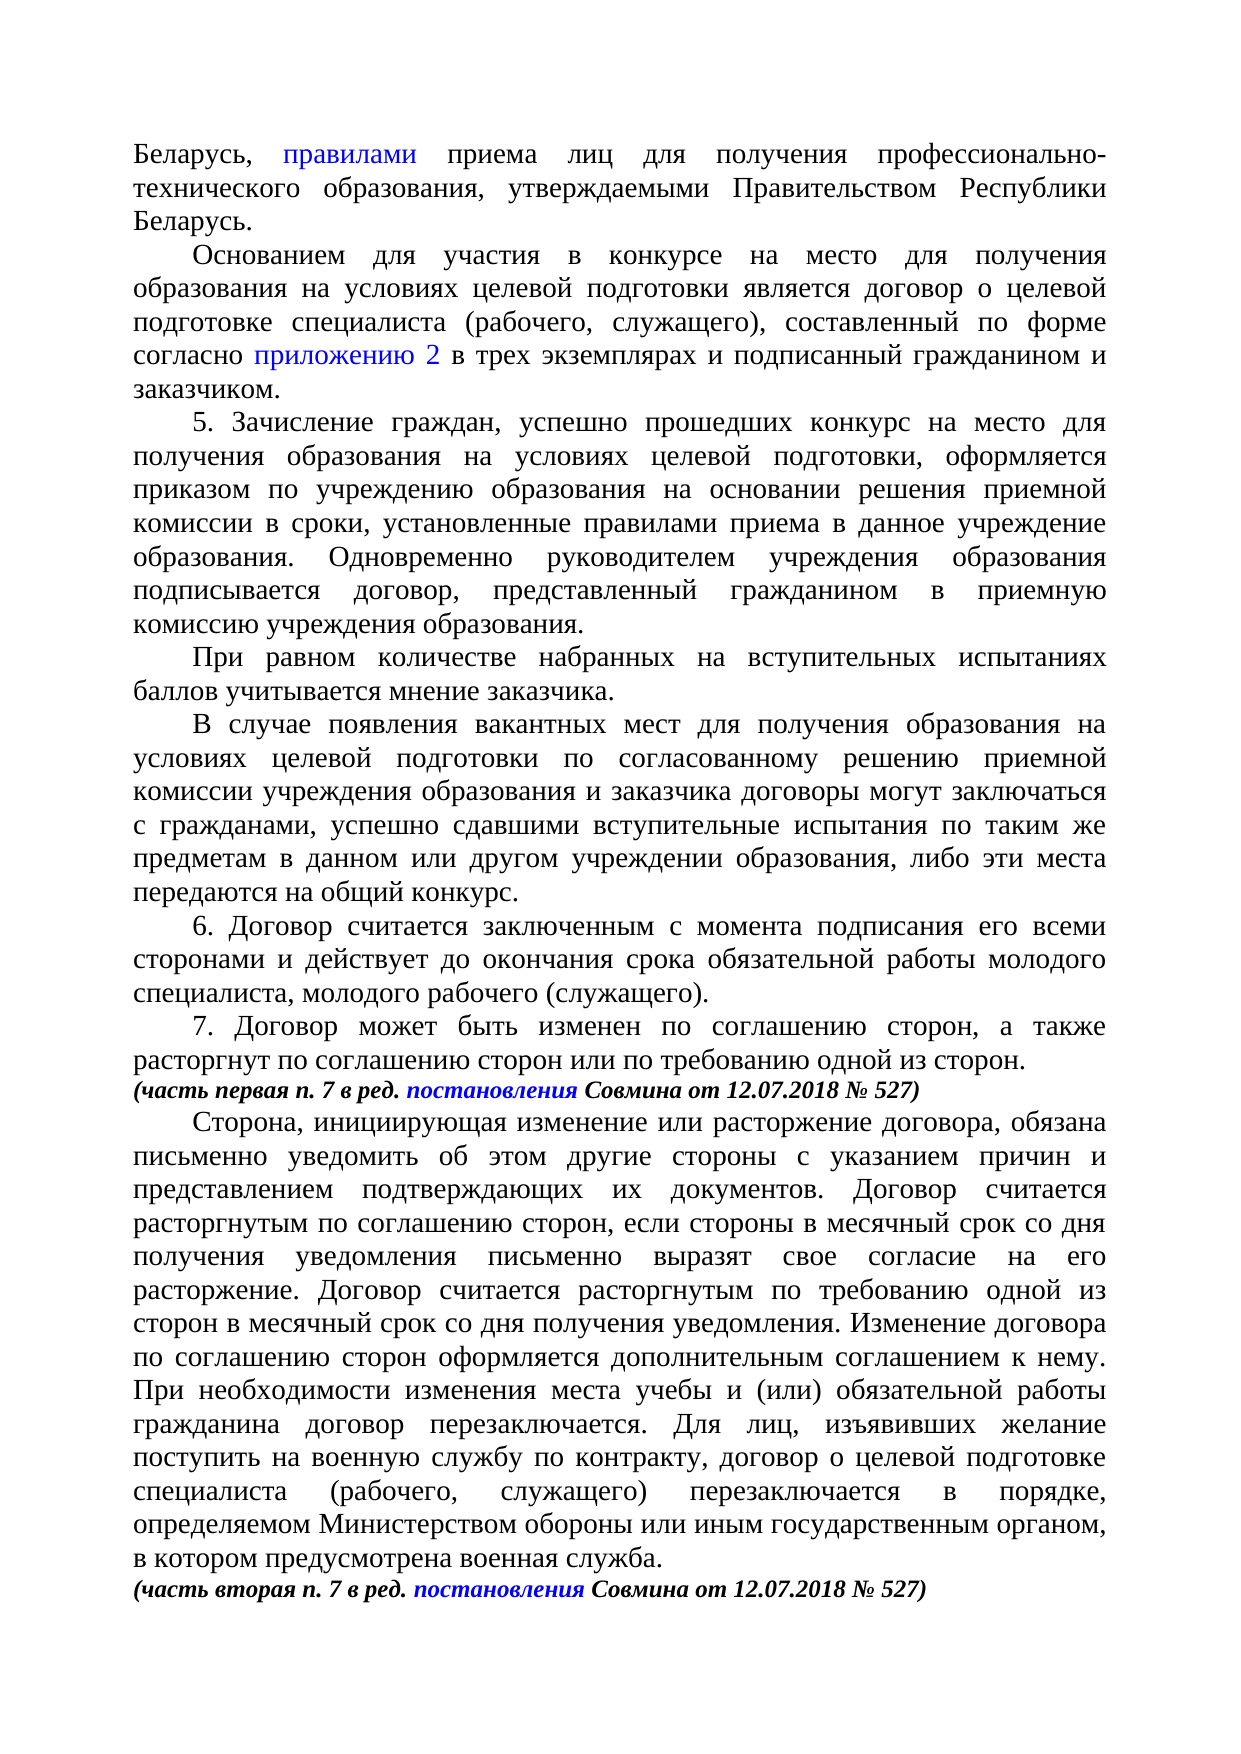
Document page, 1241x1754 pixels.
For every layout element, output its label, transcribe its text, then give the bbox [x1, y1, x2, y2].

text (часть первая п. 7 в ред. постановления Совмина от 12.07.2018 № 527) [133, 1075, 1107, 1104]
text В случае появления вакантных мест для получения образования на условиях целевой подготовки по согласованному решению приемной комиссии учреждения образования и заказчика договоры могут заключаться с гражданами, успешно сдавшими вступительные испытания по таким же предметам в данном или другом учреждении образования, либо эти места передаются на общий конкурс. [133, 706, 1107, 908]
text (часть вторая п. 7 в ред. постановления Совмина от 12.07.2018 № 527) [133, 1574, 1107, 1602]
text Сторона, инициирующая изменение или расторжение договора, обязана письменно уведомить об этом другие стороны с указанием причин и представлением подтверждающих их документов. Договор считается расторгнутым по соглашению сторон, если стороны в месячный срок со дня получения уведомления письменно выразят свое согласие на его расторжение. Договор считается расторгнутым по требованию одной из сторон в месячный срок со дня получения уведомления. Изменение договора по соглашению сторон оформляется дополнительным соглашением к нему. При необходимости изменения места учебы и (или) обязательной работы гражданина договор перезаключается. Для лиц, изъявивших желание поступить на военную службу по контракту, договор о целевой подготовке специалиста (рабочего, служащего) перезаключается в порядке, определяемом Министерством обороны или иным государственным органом, в котором предусмотрена военная служба. [133, 1104, 1107, 1574]
text 7. Договор может быть изменен по соглашению сторон, а также расторгнут по соглашению сторон или по требованию одной из сторон. [133, 1008, 1107, 1075]
text Основанием для участия в конкурсе на место для получения образования на условиях целевой подготовки является договор о целевой подготовке специалиста (рабочего, служащего), составленный по форме согласно приложению 2 в трех экземплярах и подписанный гражданином и заказчиком. [133, 237, 1107, 404]
text 5. Зачисление граждан, успешно прошедших конкурс на место для получения образования на условиях целевой подготовки, оформляется приказом по учреждению образования на основании решения приемной комиссии в сроки, установленные правилами приема в данное учреждение образования. Одновременно руководителем учреждения образования подписывается договор, представленный гражданином в приемную комиссию учреждения образования. [133, 404, 1107, 639]
text При равном количестве набранных на вступительных испытаниях баллов учитывается мнение заказчика. [133, 639, 1107, 706]
text 6. Договор считается заключенным с момента подписания его всеми сторонами и действует до окончания срока обязательной работы молодого специалиста, молодого рабочего (служащего). [133, 908, 1107, 1008]
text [133, 136, 1107, 237]
